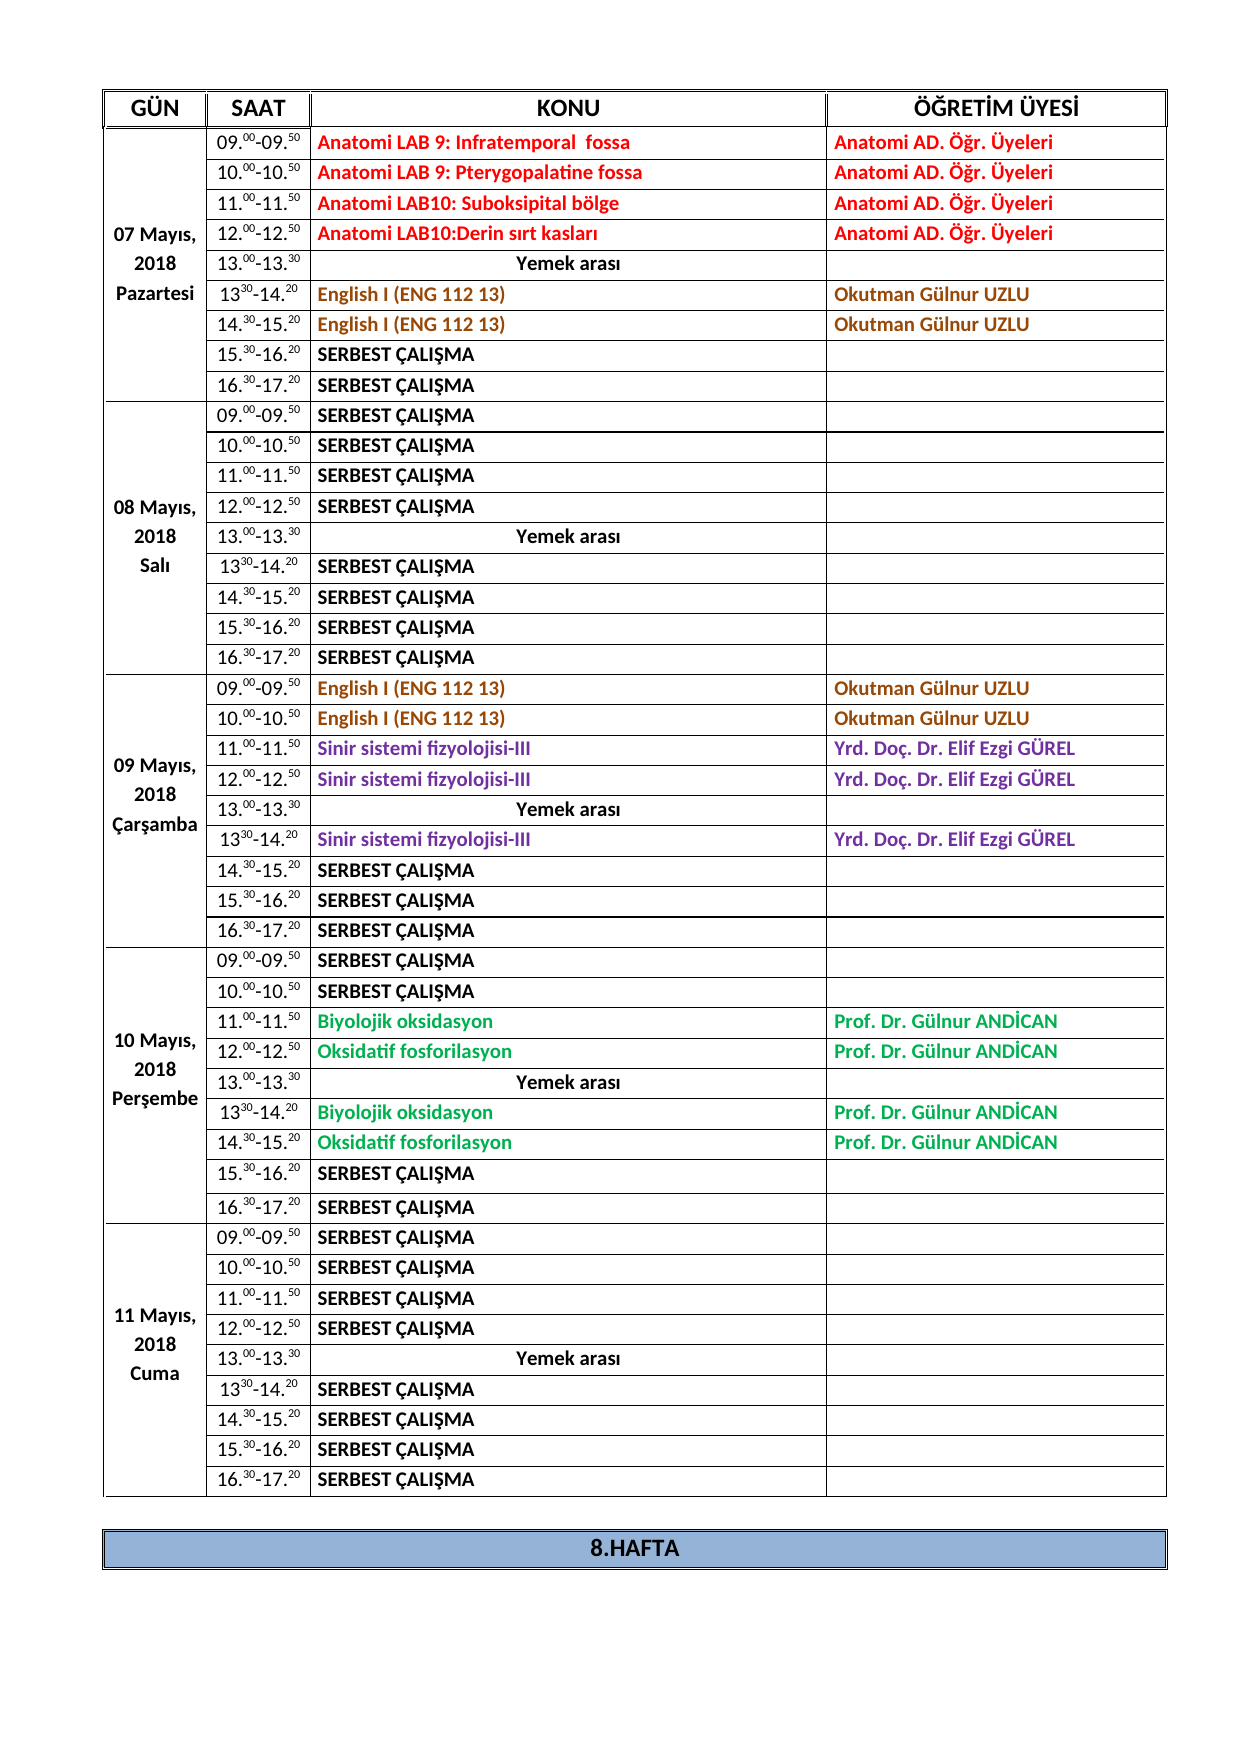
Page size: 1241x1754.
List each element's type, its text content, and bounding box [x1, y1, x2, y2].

table_cell 09.00-09.50 [207, 1224, 310, 1253]
table_cell 11.00-11.50 [207, 1285, 310, 1314]
table_cell 1330-14.20 [207, 1376, 310, 1405]
table_cell Prof. Dr. Gülnur ANDİCAN [827, 1007, 1166, 1038]
table_cell Yrd. Doç. Dr. Elif Ezgi GÜREL [827, 735, 1166, 765]
table_cell SERBEST ÇALIŞMA [311, 341, 826, 371]
table_cell SERBEST ÇALIŞMA [311, 978, 826, 1007]
table_cell Yrd. Doç. Dr. Elif Ezgi GÜREL [827, 825, 1166, 856]
table_cell 10 Mayıs, 2018 Perşembe [104, 947, 206, 1223]
table_cell Sinir sistemi fizyolojisi-III [311, 736, 826, 765]
table_cell SERBEST ÇALIŞMA [311, 1285, 826, 1314]
table_cell [827, 1314, 1166, 1344]
table_cell [827, 522, 1166, 553]
table_cell [827, 553, 1166, 583]
table_cell Anatomi AD. Öğr. Üyeleri [827, 127, 1166, 158]
table_cell Yemek arası [311, 1069, 826, 1098]
table_cell [827, 1254, 1166, 1284]
table_cell Yemek arası [311, 523, 826, 553]
table_cell [827, 340, 1166, 371]
table_cell Biyolojik oksidasyon [311, 1099, 826, 1128]
table_cell SERBEST ÇALIŞMA [311, 918, 826, 947]
table_cell 12.00-12.50 [207, 220, 310, 249]
table_cell Prof. Dr. Gülnur ANDİCAN [827, 1038, 1166, 1068]
table_cell SERBEST ÇALIŞMA [311, 1224, 826, 1253]
table_cell KONU [310, 90, 827, 126]
table_cell 14.30-15.20 [207, 1130, 310, 1159]
table_cell [827, 583, 1166, 613]
table_cell Yrd. Doç. Dr. Elif Ezgi GÜREL [827, 765, 1166, 795]
table_cell SERBEST ÇALIŞMA [311, 857, 826, 886]
table_cell Anatomi AD. Öğr. Üyeleri [827, 159, 1166, 189]
table_cell 09.00-09.50 [207, 948, 310, 977]
table_cell 12.00-12.50 [207, 1039, 310, 1068]
table_cell Sinir sistemi fizyolojisi-III [311, 826, 826, 856]
table_cell [827, 1375, 1166, 1405]
table_cell [827, 947, 1166, 977]
table_cell 15.30-16.20 [207, 1160, 310, 1193]
table_cell SERBEST ÇALIŞMA [311, 645, 826, 674]
table_cell 12.00-12.50 [207, 1315, 310, 1344]
table_cell Anatomi AD. Öğr. Üyeleri [827, 189, 1166, 219]
table_cell Anatomi LAB 9: Infratemporal fossa [311, 127, 826, 158]
table_cell SERBEST ÇALIŞMA [311, 614, 826, 643]
table_cell 09.00-09.50 [207, 402, 310, 431]
table_cell 13.00-13.30 [207, 796, 310, 825]
table_cell Oksidatif fosforilasyon [311, 1130, 826, 1159]
table_cell Anatomi LAB10: Suboksipital bölge [311, 190, 826, 219]
table_cell SAAT [207, 92, 310, 126]
table_header 8.HAFTA [105, 1532, 1165, 1567]
table_cell Yemek arası [311, 251, 826, 280]
table_cell 13.00-13.30 [207, 1345, 310, 1375]
table_cell 16.30-17.20 [207, 645, 310, 674]
table_cell Yemek arası [311, 1345, 826, 1375]
table_cell SERBEST ÇALIŞMA [311, 1160, 826, 1193]
table_cell [827, 1068, 1166, 1098]
table_cell 14.30-15.20 [207, 311, 310, 340]
table_cell [827, 1159, 1166, 1193]
table_cell [827, 977, 1166, 1007]
table_cell 10.00-10.50 [207, 1255, 310, 1284]
table_cell 10.00-10.50 [207, 978, 310, 1007]
table_cell SERBEST ÇALIŞMA [311, 887, 826, 916]
table_cell [827, 1344, 1166, 1375]
table_cell Biyolojik oksidasyon [311, 1008, 826, 1038]
table_cell [827, 462, 1166, 492]
table_cell SERBEST ÇALIŞMA [311, 402, 826, 431]
table_cell SERBEST ÇALIŞMA [311, 372, 826, 401]
table_cell 16.30-17.20 [207, 918, 310, 947]
table_cell Okutman Gülnur UZLU [827, 674, 1166, 704]
table_cell Prof. Dr. Gülnur ANDİCAN [827, 1129, 1166, 1159]
table_cell Okutman Gülnur UZLU [827, 310, 1166, 340]
table_cell English I (ENG 112 13) [311, 281, 826, 310]
table_cell [827, 795, 1166, 825]
table_cell SERBEST ÇALIŞMA [311, 1436, 826, 1466]
table_cell [827, 371, 1166, 401]
table_cell 08 Mayıs, 2018 Salı [104, 401, 206, 674]
table_cell 09.00-09.50 [207, 675, 310, 704]
table_cell [827, 1466, 1166, 1496]
table_cell [827, 856, 1166, 886]
table_cell 12.00-12.50 [207, 766, 310, 795]
table_cell [827, 250, 1166, 280]
table_cell 1330-14.20 [207, 281, 310, 310]
table_cell [827, 1193, 1166, 1223]
table_cell English I (ENG 112 13) [311, 311, 826, 340]
table_cell [827, 1223, 1166, 1253]
table_cell 1330-14.20 [207, 554, 310, 583]
table_cell 11.00-11.50 [207, 736, 310, 765]
table_cell Oksidatif fosforilasyon [311, 1039, 826, 1068]
table_cell 16.30-17.20 [207, 1467, 310, 1496]
table_cell [827, 401, 1166, 431]
table_cell Yemek arası [311, 796, 826, 825]
table_cell 1330-14.20 [207, 826, 310, 856]
table_cell Okutman Gülnur UZLU [827, 704, 1166, 734]
table_cell 15.30-16.20 [207, 614, 310, 643]
table_cell 09.00-09.50 [207, 129, 310, 158]
table_cell 11 Mayıs, 2018 Cuma [104, 1223, 206, 1496]
table_cell 11.00-11.50 [207, 1008, 310, 1038]
table_cell Prof. Dr. Gülnur ANDİCAN [827, 1098, 1166, 1128]
table_cell SERBEST ÇALIŞMA [311, 433, 826, 462]
table_cell 15.30-16.20 [207, 341, 310, 371]
table_cell [827, 1284, 1166, 1314]
table_cell 10.00-10.50 [207, 705, 310, 734]
table_cell [827, 431, 1166, 462]
table_cell 10.00-10.50 [207, 160, 310, 189]
table_cell 16.30-17.20 [207, 1194, 310, 1223]
table_cell SERBEST ÇALIŞMA [311, 948, 826, 977]
table_cell 07 Mayıs, 2018 Pazartesi [104, 126, 206, 401]
table_cell 15.30-16.20 [207, 1436, 310, 1466]
table_cell 14.30-15.20 [207, 584, 310, 613]
table_cell GÜN [105, 90, 207, 126]
table_cell English I (ENG 112 13) [311, 705, 826, 734]
table_cell Anatomi AD. Öğr. Üyeleri [827, 219, 1166, 249]
table_cell 16.30-17.20 [207, 372, 310, 401]
table_cell 11.00-11.50 [207, 190, 310, 219]
table_cell [827, 613, 1166, 643]
table_cell SERBEST ÇALIŞMA [311, 493, 826, 522]
table_cell 14.30-15.20 [207, 1406, 310, 1435]
table_cell [827, 1435, 1166, 1466]
table_cell 10.00-10.50 [207, 433, 310, 462]
table_cell 13.00-13.30 [207, 523, 310, 553]
table_cell [827, 492, 1166, 522]
table_cell Okutman Gülnur UZLU [827, 280, 1166, 310]
table_cell 13.00-13.30 [207, 251, 310, 280]
table_cell SERBEST ÇALIŞMA [311, 1194, 826, 1223]
table_cell Anatomi LAB10:Derin sırt kasları [311, 220, 826, 249]
table_cell 09 Mayıs, 2018 Çarşamba [104, 674, 206, 947]
table_cell SERBEST ÇALIŞMA [311, 1406, 826, 1435]
table_cell [827, 644, 1166, 674]
table_cell [827, 886, 1166, 916]
table_cell 14.30-15.20 [207, 857, 310, 886]
table_cell SERBEST ÇALIŞMA [311, 1467, 826, 1496]
table_cell SERBEST ÇALIŞMA [311, 554, 826, 583]
table_cell SERBEST ÇALIŞMA [311, 1315, 826, 1344]
table_cell SERBEST ÇALIŞMA [311, 463, 826, 492]
table_cell Anatomi LAB 9: Pterygopalatine fossa [311, 160, 826, 189]
table_cell ÖĞRETİM ÜYESİ [827, 92, 1165, 126]
table_cell Sinir sistemi fizyolojisi-III [311, 766, 826, 795]
table_cell English I (ENG 112 13) [311, 675, 826, 704]
table_cell 11.00-11.50 [207, 463, 310, 492]
table_cell 1330-14.20 [207, 1099, 310, 1128]
table_cell SERBEST ÇALIŞMA [311, 1255, 826, 1284]
table_cell SERBEST ÇALIŞMA [311, 1376, 826, 1405]
table_cell 15.30-16.20 [207, 887, 310, 916]
table_cell SERBEST ÇALIŞMA [311, 584, 826, 613]
table_cell [827, 916, 1166, 947]
table_cell [827, 1405, 1166, 1435]
table_cell 13.00-13.30 [207, 1069, 310, 1098]
table_cell 12.00-12.50 [207, 493, 310, 522]
